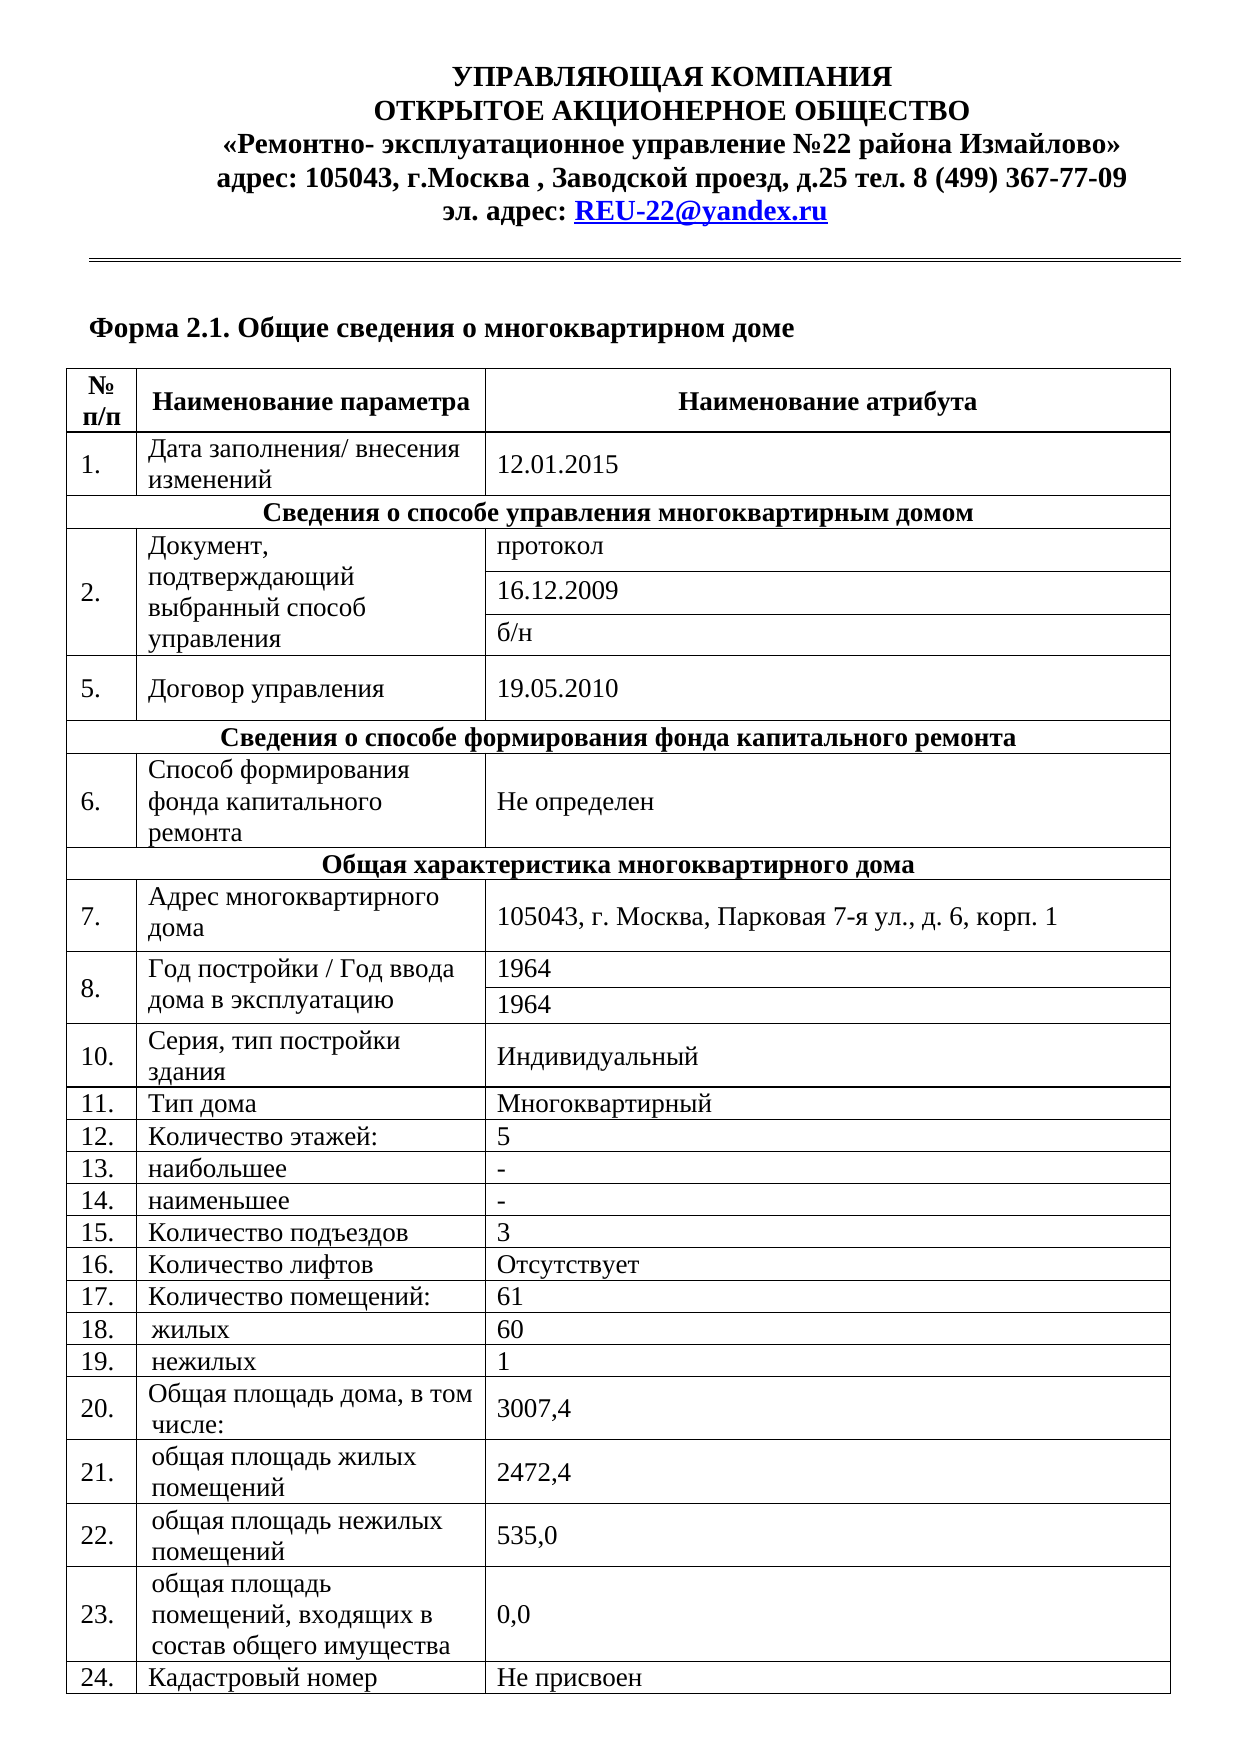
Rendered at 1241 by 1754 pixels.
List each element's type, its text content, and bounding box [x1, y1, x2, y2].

table_cell наибольшее [137, 1152, 485, 1183]
table_cell [67, 1440, 136, 1503]
table_header Наименование атрибута [486, 369, 1170, 431]
table_cell - [486, 1152, 1170, 1183]
table_cell 0,0 [486, 1567, 1170, 1661]
table_header Наименование параметра [137, 369, 485, 431]
table_cell Количество помещений: [137, 1281, 485, 1312]
table_cell 19.05.2010 [486, 656, 1170, 720]
table_cell Сведения о способе управления многоквартирным домом [67, 496, 1170, 527]
table_cell [67, 1345, 136, 1376]
table_cell 1 [486, 1345, 1170, 1376]
table_cell 61 [486, 1281, 1170, 1312]
text адрес: 105043, г.Москва , Заводской проезд, д.25 тел. 8 (499) 367-77-09 [89, 160, 1181, 193]
table_cell 535,0 [486, 1504, 1170, 1566]
table_cell Документ, подтверждающий выбранный способ управления [137, 529, 485, 655]
table_cell общая площадь жилых помещений [137, 1440, 485, 1503]
table_cell [67, 1281, 136, 1312]
table_cell 1964 [486, 952, 1170, 987]
table_cell Отсутствует [486, 1248, 1170, 1279]
table_cell 12.01.2015 [486, 433, 1170, 495]
table_cell [67, 1662, 136, 1693]
table_cell [67, 880, 136, 951]
table_cell 1964 [486, 988, 1170, 1023]
table_cell [67, 1184, 136, 1215]
table_cell 5 [486, 1120, 1170, 1151]
table_cell общая площадь нежилых помещений [137, 1504, 485, 1566]
table_cell Не определен [486, 754, 1170, 847]
table_cell б/н [486, 615, 1170, 655]
table_cell Адрес многоквартирного дома [137, 880, 485, 951]
table_cell [67, 1152, 136, 1183]
text Форма 2.1. Общие сведения о многоквартирном доме [89, 310, 1181, 344]
text эл. адрес: REU-22@yandex.ru [89, 193, 1181, 227]
table_cell Серия, тип постройки здания [137, 1024, 485, 1086]
table_cell [67, 1120, 136, 1151]
table_cell [67, 1567, 136, 1661]
text УПРАВЛЯЮЩАЯ КОМПАНИЯ [89, 59, 1181, 93]
text «Ремонтно- эксплуатационное управление №22 района Измайлово» [89, 126, 1181, 160]
table_cell Способ формирования фонда капитального ремонта [137, 754, 485, 847]
table_cell Не присвоен [486, 1662, 1170, 1693]
table_cell [67, 754, 136, 847]
table_cell Год постройки / Год ввода дома в эксплуатацию [137, 952, 485, 1023]
table_cell [67, 1504, 136, 1566]
table_cell Индивидуальный [486, 1024, 1170, 1086]
table_cell Сведения о способе формирования фонда капитального ремонта [67, 721, 1170, 752]
table_cell 3007,4 [486, 1377, 1170, 1439]
table_cell Количество этажей: [137, 1120, 485, 1151]
table_cell [67, 1088, 136, 1118]
table_header № п/п [67, 369, 136, 431]
table_cell Количество подъездов [137, 1216, 485, 1247]
table_cell [67, 529, 136, 655]
table_cell [67, 1216, 136, 1247]
table_cell Многоквартирный [486, 1088, 1170, 1118]
table_cell [67, 433, 136, 495]
table_cell [67, 1248, 136, 1279]
table_cell Тип дома [137, 1088, 485, 1118]
table_cell наименьшее [137, 1184, 485, 1215]
table_cell нежилых [137, 1345, 485, 1376]
table_cell 2472,4 [486, 1440, 1170, 1503]
table_cell Договор управления [137, 656, 485, 720]
table_cell 105043, г. Москва, Парковая 7-я ул., д. 6, корп. 1 [486, 880, 1170, 951]
table_cell общая площадь помещений, входящих в состав общего имущества [137, 1567, 485, 1661]
table_cell протокол [486, 529, 1170, 571]
table_cell [67, 1377, 136, 1439]
table_cell жилых [137, 1313, 485, 1344]
table_cell [67, 1024, 136, 1086]
table_cell Количество лифтов [137, 1248, 485, 1279]
table_cell Дата заполнения/ внесения изменений [137, 433, 485, 495]
table_cell [67, 952, 136, 1023]
table_cell 16.12.2009 [486, 572, 1170, 614]
table_cell 3 [486, 1216, 1170, 1247]
text ОТКРЫТОЕ АКЦИОНЕРНОЕ ОБЩЕСТВО [89, 93, 1181, 126]
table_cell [137, 1662, 485, 1693]
table_cell [67, 1313, 136, 1344]
table_cell Общая характеристика многоквартирного дома [67, 848, 1170, 879]
table_cell 60 [486, 1313, 1170, 1344]
table_cell Общая площадь дома, в том числе: [137, 1377, 485, 1439]
table_cell - [486, 1184, 1170, 1215]
table_cell [67, 656, 136, 720]
